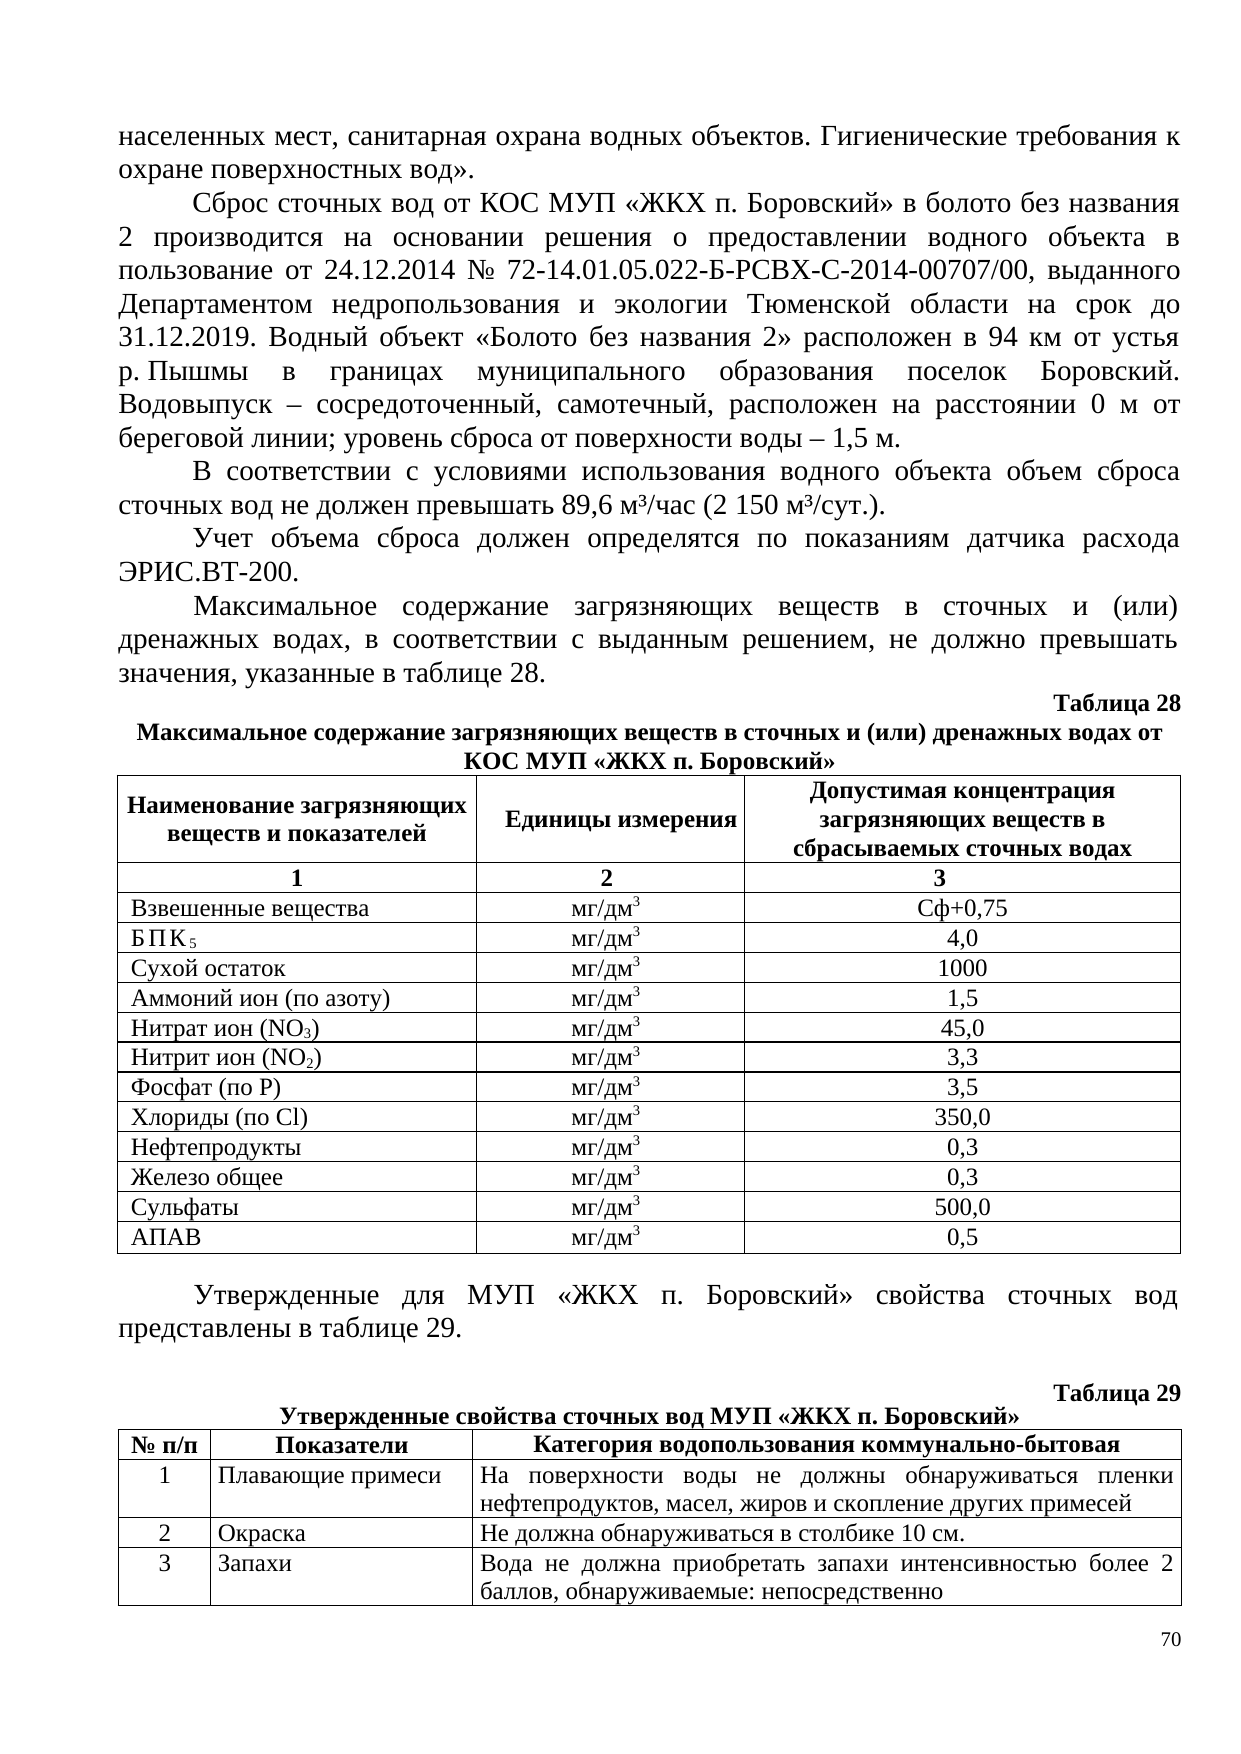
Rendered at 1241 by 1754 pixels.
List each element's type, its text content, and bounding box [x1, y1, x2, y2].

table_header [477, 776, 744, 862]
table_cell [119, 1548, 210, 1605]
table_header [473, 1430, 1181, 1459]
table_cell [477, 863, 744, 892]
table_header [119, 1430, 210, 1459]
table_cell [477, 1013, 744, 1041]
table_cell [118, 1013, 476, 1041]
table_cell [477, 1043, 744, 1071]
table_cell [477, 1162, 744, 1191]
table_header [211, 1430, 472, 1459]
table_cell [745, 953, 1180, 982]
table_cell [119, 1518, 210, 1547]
text Утвержденные свойства сточных вод МУП «ЖКХ п. Боровский» [118, 1406, 1181, 1429]
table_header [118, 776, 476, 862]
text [118, 118, 1181, 185]
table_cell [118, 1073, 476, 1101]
text Сброс сточных вод от КОС МУП «ЖКХ п. Боровский» в болото без названия 2 производится на основании решения о предоставлении водного объекта в пользование от 24.12.2014 № 72-14.01.05.022-Б-РСВХ-С-2014-00707/00, выданного Департаментом недропользования и экологии Тюменской области на срок до 31.12.2019. Водный объект «Болото без названия 2» расположен в 94 км от устья р. Пышмы в границах муниципального образования поселок Боровский. Водовыпуск – сосредоточенный, самотечный, расположен на расстоянии 0 м от береговой линии; уровень сброса от поверхности воды – 1,5 м. [118, 185, 1181, 453]
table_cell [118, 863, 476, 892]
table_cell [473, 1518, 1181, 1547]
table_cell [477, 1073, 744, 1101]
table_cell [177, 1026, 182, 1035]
text Таблица 28 [118, 688, 1181, 717]
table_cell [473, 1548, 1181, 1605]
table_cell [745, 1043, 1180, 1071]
text Учет объема сброса должен определятся по показаниям датчика расхода ЭРИС.ВТ-200. [118, 521, 1181, 588]
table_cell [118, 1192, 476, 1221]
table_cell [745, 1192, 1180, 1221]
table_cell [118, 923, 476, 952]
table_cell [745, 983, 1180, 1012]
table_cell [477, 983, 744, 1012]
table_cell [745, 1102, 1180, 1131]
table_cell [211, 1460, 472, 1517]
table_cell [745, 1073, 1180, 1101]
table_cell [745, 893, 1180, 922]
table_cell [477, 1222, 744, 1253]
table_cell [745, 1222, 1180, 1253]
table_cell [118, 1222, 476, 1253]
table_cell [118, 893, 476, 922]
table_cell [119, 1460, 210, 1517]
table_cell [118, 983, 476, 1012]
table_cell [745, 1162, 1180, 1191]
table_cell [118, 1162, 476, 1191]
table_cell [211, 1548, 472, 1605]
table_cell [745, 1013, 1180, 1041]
text В соответствии с условиями использования водного объекта объем сброса сточных вод не должен превышать 89,6 м³/час (2 150 м³/сут.). [118, 453, 1181, 521]
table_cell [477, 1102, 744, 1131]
text Максимальное содержание загрязняющих веществ в сточных и (или) дренажных водах, в соответствии с выданным решением, не должно превышать значения, указанные в таблице 28. [118, 588, 1179, 688]
text Максимальное содержание загрязняющих веществ в сточных и (или) дренажных водах от КОС МУП «ЖКХ п. Боровский» [118, 717, 1181, 774]
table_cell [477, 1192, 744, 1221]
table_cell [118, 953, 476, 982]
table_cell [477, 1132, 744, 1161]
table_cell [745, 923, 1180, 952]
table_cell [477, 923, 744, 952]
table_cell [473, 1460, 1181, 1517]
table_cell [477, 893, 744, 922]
text Утвержденные для МУП «ЖКХ п. Боровский» свойства сточных вод представлены в таблице 29. [118, 1277, 1179, 1344]
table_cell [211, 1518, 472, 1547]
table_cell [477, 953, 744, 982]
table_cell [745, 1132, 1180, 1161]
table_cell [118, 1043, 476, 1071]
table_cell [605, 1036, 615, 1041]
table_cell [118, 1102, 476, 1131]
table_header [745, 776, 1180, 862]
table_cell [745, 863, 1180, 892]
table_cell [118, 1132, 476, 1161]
text Таблица 29 [118, 1378, 1181, 1406]
